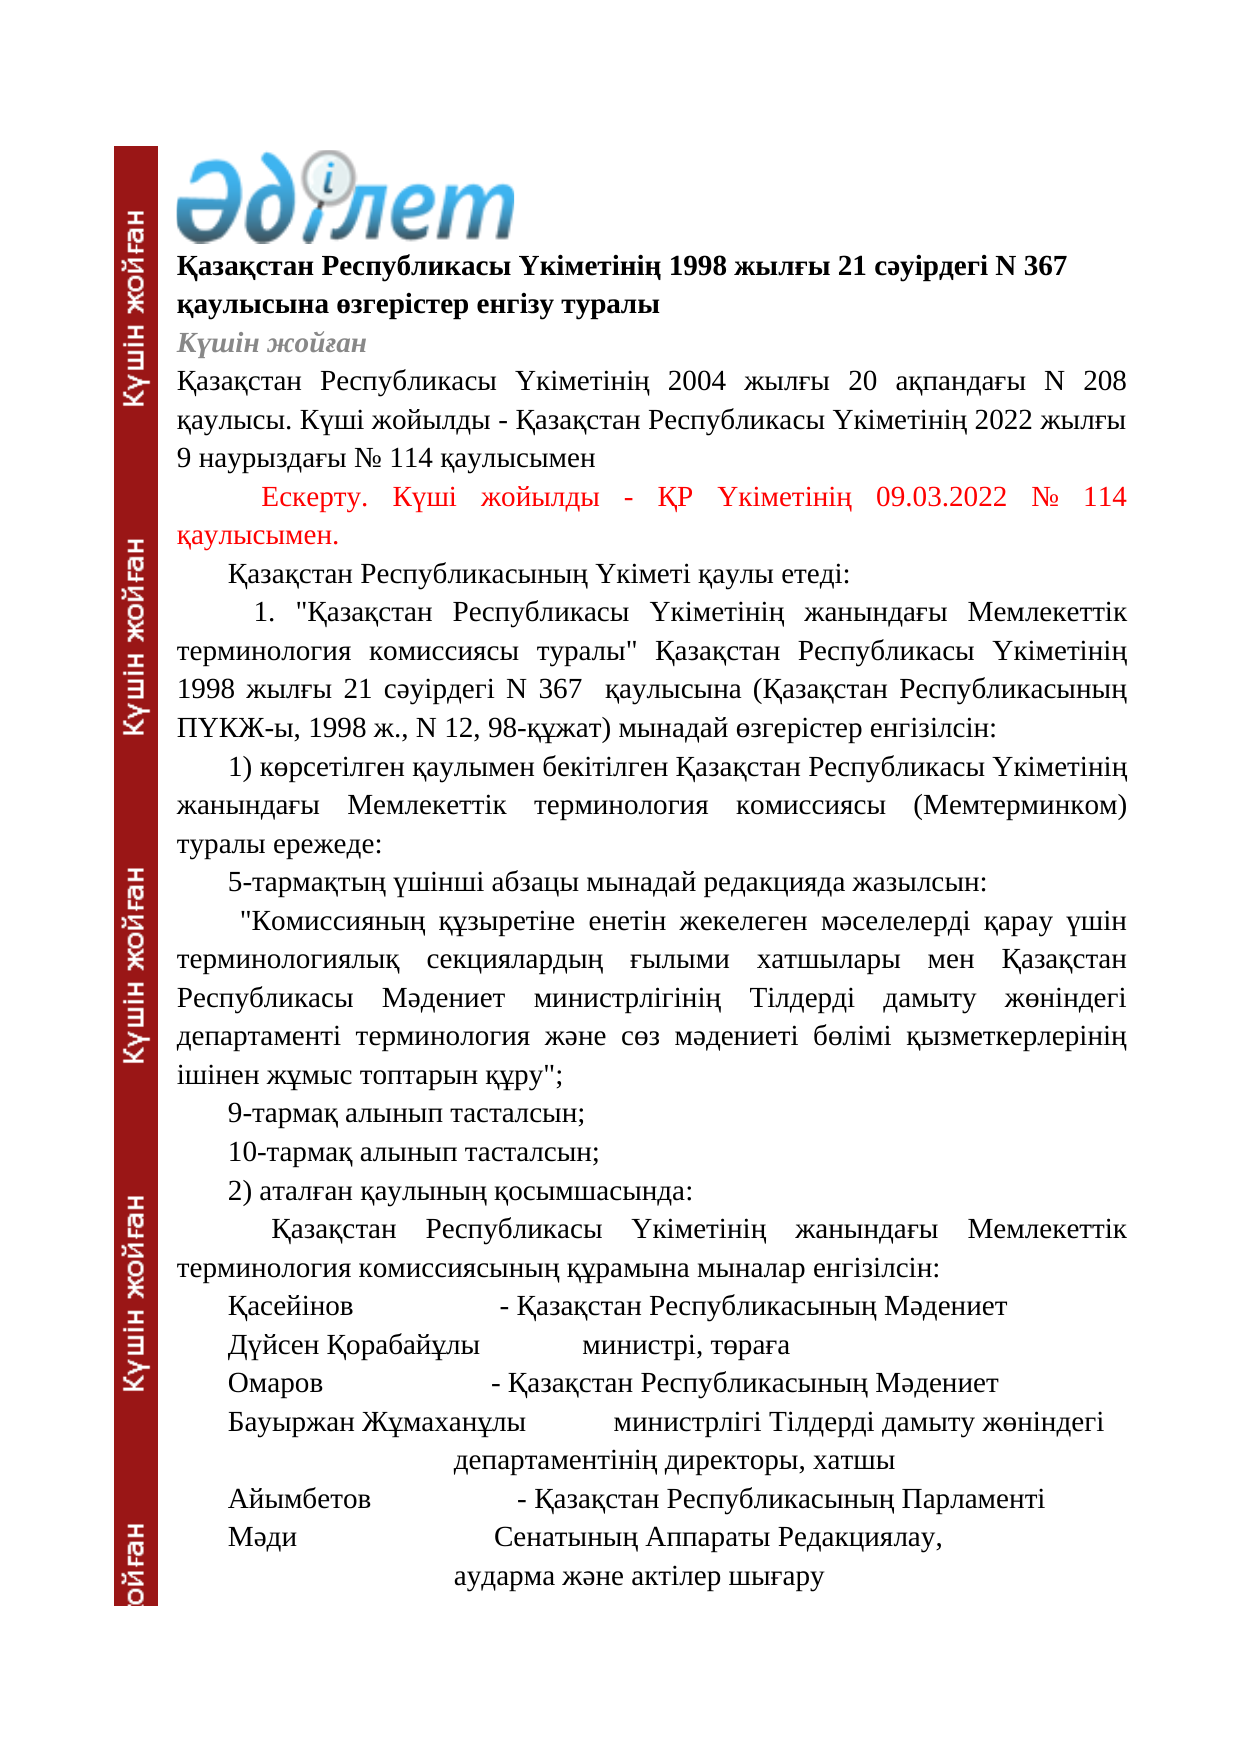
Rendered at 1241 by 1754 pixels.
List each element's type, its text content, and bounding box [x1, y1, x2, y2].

text Дүйсен Қорабайұлы министрi, төраға [112, 1327, 1128, 1360]
text Омаров - Қазақстан Республикасының Мәдениет [112, 1365, 1128, 1399]
picture [114, 744, 158, 749]
text департаментiнiң директоры, хатшы [112, 1442, 1128, 1476]
text Ескерту. Күші жойылды - ҚР Үкіметінің 09.03.2022 № 114 қаулысымен. [112, 479, 1128, 551]
text Қазақстан Республикасы Үкіметінің 2004 жылғы 20 ақпандағы N 208 қаулысы. Күші жойылды - Қазақстан Республикасы Үкіметінің 2022 жылғы 9 наурыздағы № 114 қаулысымен [112, 363, 1128, 474]
text Қазақстан Республикасы Yкiметiнiң жанындағы Мемлекеттiк терминология комиссиясының құрамына мыналар енгiзiлсiн: [112, 1211, 1128, 1283]
picture [114, 1476, 158, 1481]
picture [114, 474, 158, 479]
text Айымбетов - Қазақстан Республикасының Парламентi [112, 1481, 1128, 1514]
text Бауыржан Жұмаханұлы министрлiгi Тiлдердi дамыту жөнiндегi [112, 1404, 1128, 1437]
text 1. "Қазақстан Республикасы Үкiметiнiң жанындағы Мемлекеттiк терминология комиссиясы туралы" Қазақстан Республикасы Yкiметiнiң 1998 жылғы 21 сәуiрдегi N 367 қаулысына (Қазақстан Республикасының ПYКЖ-ы, 1998 ж., N 12, 98-құжат) мынадай өзгерiстер енгізiлсiн: [112, 594, 1128, 744]
text Күшін жойған [112, 325, 1128, 358]
picture [114, 320, 158, 325]
picture [114, 1206, 158, 1211]
text 9-тармақ алынып тасталсын; [112, 1096, 1128, 1129]
picture [114, 1399, 158, 1404]
picture [114, 551, 158, 556]
picture [114, 1168, 158, 1173]
text Қазақстан Республикасының Үкiметi қаулы етеді: [112, 556, 1128, 589]
picture [114, 1437, 158, 1442]
text 5-тармақтың үшiншi абзацы мынадай редакцияда жазылсын: [112, 864, 1128, 898]
text 1) көрсетілген қаулымен бекiтiлген Қазақстан Республикасы Yкiметiнiң жанындағы Мемлекеттiк терминология комиссиясы (Мемтерминком) туралы ережеде: [112, 749, 1128, 859]
picture [114, 1514, 158, 1519]
picture [114, 1091, 158, 1096]
text 2) аталған қаулының қосымшасында: [112, 1173, 1128, 1206]
picture [114, 1322, 158, 1327]
picture [114, 1360, 158, 1365]
text Қазақстан Республикасы Үкiметiнiң 1998 жылғы 21 сәуiрдегі N 367 қаулысына өзгерiстер енгiзу туралы [112, 248, 1128, 320]
text Мәди Сенатының Аппараты Редакциялау, [112, 1519, 1128, 1553]
picture [114, 898, 158, 903]
picture [114, 1592, 158, 1606]
text 10-тармақ алынып тасталсын; [112, 1134, 1128, 1168]
picture [114, 358, 158, 363]
text аударма және актiлер шығару [112, 1558, 1128, 1592]
text "Комиссияның құзыретiне енетiн жекелеген мәселелердi қарау үшiн терминологиялық секциялардың ғылыми хатшылары мен Қазақстан Республикасы Мәдениет министрлiгiнiң Тiлдердi дамыту жөнiндегi департаментi терминология және сөз мәдениетi бөлiмi қызметкерлерiнiң iшiнен жұмыс топтарын құру"; [112, 903, 1128, 1091]
picture [114, 859, 158, 864]
picture [176, 150, 515, 244]
text Қасейiнов - Қазақстан Республикасының Мәдениет [112, 1288, 1128, 1322]
picture [114, 589, 158, 594]
picture [114, 146, 158, 248]
picture [114, 1553, 158, 1558]
picture [114, 1283, 158, 1288]
picture [114, 1129, 158, 1134]
